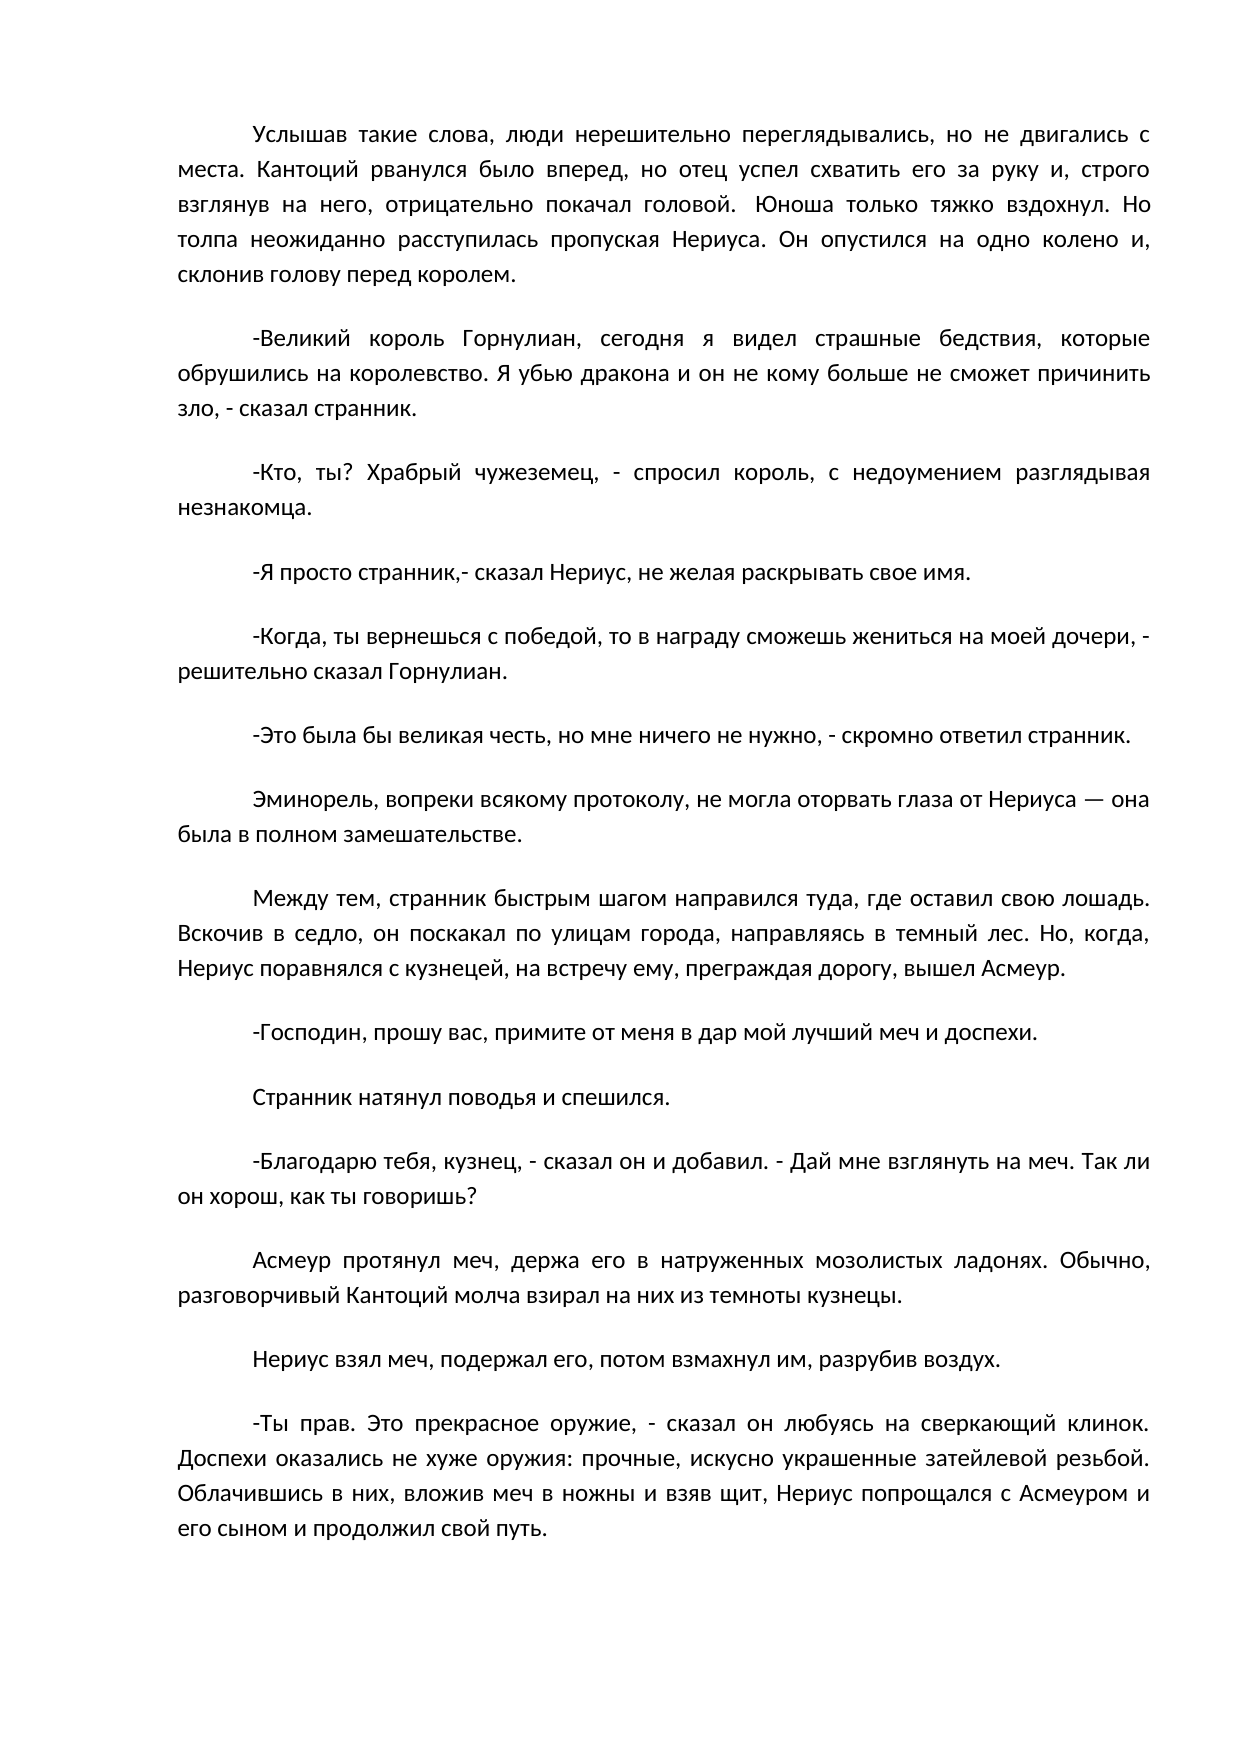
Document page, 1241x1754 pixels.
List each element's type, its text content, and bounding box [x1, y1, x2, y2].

text -Это была бы великая честь, но мне ничего не нужно, - скромно ответил странник. [177, 719, 1152, 749]
text Нериус взял меч, подержал его, потом взмахнул им, разрубив воздух. [177, 1343, 1152, 1374]
text -Кто, ты? Храбрый чужеземец, - спросил король, с недоумением разглядывая незнакомца. [177, 456, 1152, 522]
text -Благодарю тебя, кузнец, - сказал он и добавил. - Дай мне взглянуть на меч. Так ли он хорош, как ты говоришь? [177, 1145, 1152, 1210]
text -Я просто странник,- сказал Нериус, не желая раскрывать свое имя. [177, 556, 1152, 586]
text Между тем, странник быстрым шагом направился туда, где оставил свою лошадь. Вскочив в седло, он поскакал по улицам города, направляясь в темный лес. Но, когда, Нериус поравнялся с кузнецей, на встречу ему, преграждая дорогу, вышел Асмеур. [177, 882, 1152, 983]
text -Когда, ты вернешься с победой, то в награду сможешь жениться на моей дочери, - решительно сказал Горнулиан. [177, 620, 1152, 685]
text -Ты прав. Это прекрасное оружие, - сказал он любуясь на сверкающий клинок. Доспехи оказались не хуже оружия: прочные, искусно украшенные затейлевой резьбой. Облачившись в них, вложив меч в ножны и взяв щит, Нериус попрощался с Асмеуром и его сыном и продолжил свой путь. [177, 1407, 1152, 1543]
text Услышав такие слова, люди нерешительно переглядывались, но не двигались с места. Кантоций рванулся было вперед, но отец успел схватить его за руку и, строго взглянув на него, отрицательно покачал головой. Юноша только тяжко вздохнул. Но толпа неожиданно расступилась пропуская Нериуса. Он опустился на одно колено и, склонив голову перед королем. [177, 118, 1152, 289]
text -Великий король Горнулиан, сегодня я видел страшные бедствия, которые обрушились на королевство. Я убью дракона и он не кому больше не сможет причинить зло, - сказал странник. [177, 322, 1152, 423]
text Асмеур протянул меч, держа его в натруженных мозолистых ладонях. Обычно, разговорчивый Кантоций молча взирал на них из темноты кузнецы. [177, 1244, 1152, 1309]
text Странник натянул поводья и спешился. [177, 1081, 1152, 1111]
text Эминорель, вопреки всякому протоколу, не могла оторвать глаза от Нериуса — она была в полном замешательстве. [177, 783, 1152, 849]
text -Господин, прошу вас, примите от меня в дар мой лучший меч и доспехи. [177, 1016, 1152, 1047]
